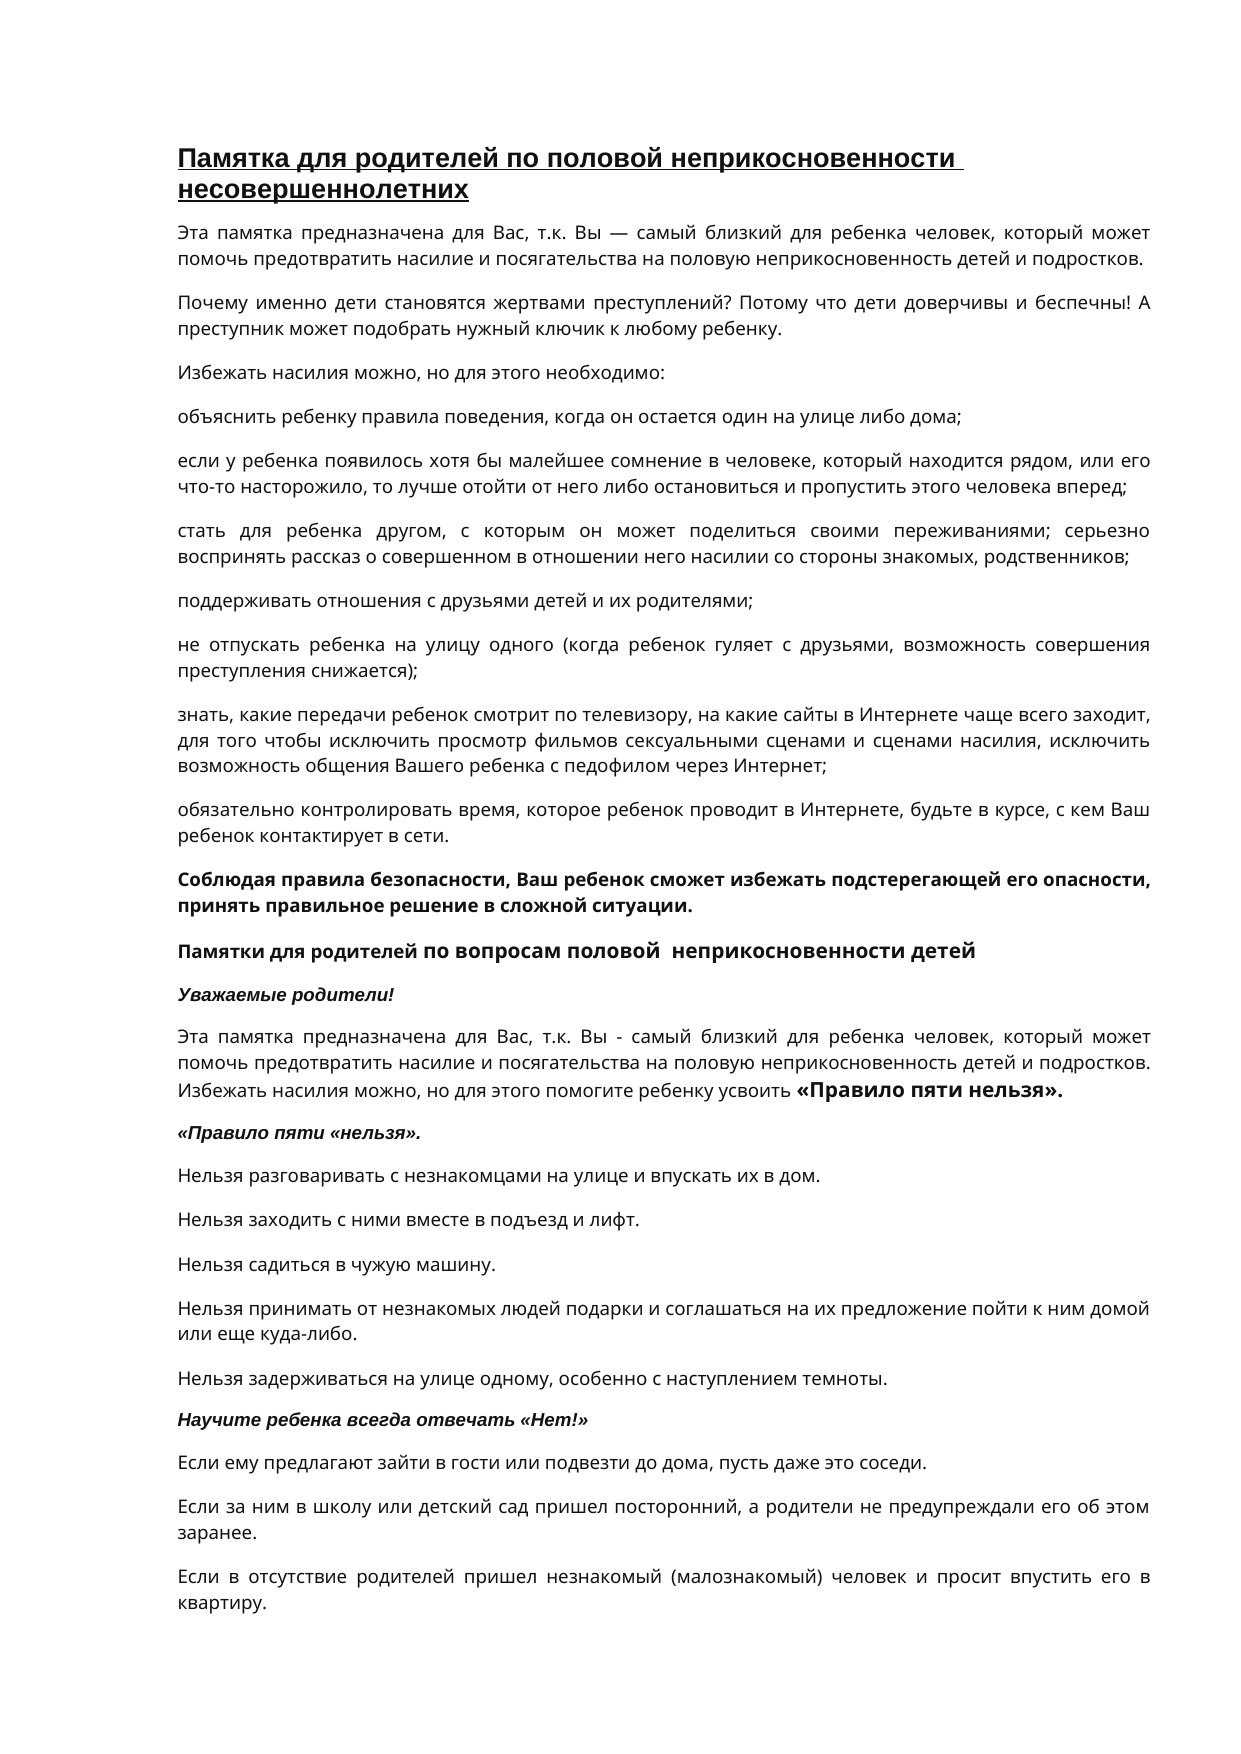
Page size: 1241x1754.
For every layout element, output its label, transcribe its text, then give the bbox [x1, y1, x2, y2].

text Научите ребенка всегда отвечать «Нет!» [177, 1409, 1152, 1431]
text Нельзя задерживаться на улице одному, особенно с наступлением темноты. [177, 1365, 1152, 1391]
text не отпускать ребенка на улицу одного (когда ребенок гуляет с друзьями, возможность совершения преступления снижается); [177, 632, 1152, 683]
text Эта памятка предназначена для Вас, т.к. Вы - самый близкий для ребенка человек, который может помочь предотвратить насилие и посягательства на половую неприкосновенность детей и подростков. Избежать насилия можно, но для этого помогите ребенку усвоить «Правило пяти нельзя». [177, 1024, 1152, 1103]
text Эта памятка предназначена для Вас, т.к. Вы — самый близкий для ребенка человек, который может помочь предотвратить насилие и посягательства на половую неприкосновенность детей и подростков. [177, 220, 1152, 271]
text Памятка для родителей по половой неприкосновенности несовершеннолетних [177, 142, 1152, 204]
text Нельзя принимать от незнакомых людей подарки и соглашаться на их предложение пойти к ним домой или еще куда-либо. [177, 1295, 1152, 1346]
text Нельзя заходить с ними вместе в подъезд и лифт. [177, 1207, 1152, 1232]
text стать для ребенка другом, с которым он может поделиться своими переживаниями; серьезно воспринять рассказ о совершенном в отношении него насилии со стороны знакомых, родственников; [177, 518, 1152, 569]
text Если в отсутствие родителей пришел незнакомый (малознакомый) человек и просит впустить его в квартиру. [177, 1564, 1152, 1615]
text «Правило пяти «нельзя». [177, 1122, 1152, 1144]
text обязательно контролировать время, которое ребенок проводит в Интернете, будьте в курсе, с кем Ваш ребенок контактирует в сети. [177, 797, 1152, 848]
text Нельзя разговаривать с незнакомцами на улице и впускать их в дом. [177, 1162, 1152, 1188]
text Соблюдая правила безопасности, Ваш ребенок сможет избежать подстерегающей его опасности, принять правильное решение в сложной ситуации. [177, 867, 1152, 918]
text Нельзя садиться в чужую машину. [177, 1251, 1152, 1276]
text Если ему предлагают зайти в гости или подвезти до дома, пусть даже это соседи. [177, 1449, 1152, 1475]
text Если за ним в школу или детский сад пришел посторонний, а родители не предупреждали его об этом заранее. [177, 1494, 1152, 1545]
text Избежать насилия можно, но для этого необходимо: [177, 359, 1152, 385]
text Уважаемые родители! [177, 983, 1152, 1005]
text Памятки для родителей по вопросам половой неприкосновенности детей [177, 936, 1152, 965]
text поддерживать отношения с друзьями детей и их родителями; [177, 587, 1152, 613]
text знать, какие передачи ребенок смотрит по телевизору, на какие сайты в Интернете чаще всего заходит, для того чтобы исключить просмотр фильмов сексуальными сценами и сценами насилия, исключить возможность общения Вашего ребенка с педофилом через Интернет; [177, 701, 1152, 778]
text объяснить ребенку правила поведения, когда он остается один на улице либо дома; [177, 403, 1152, 429]
text Почему именно дети становятся жертвами преступлений? Потому что дети доверчивы и беспечны! А преступник может подобрать нужный ключик к любому ребенку. [177, 289, 1152, 341]
text если у ребенка появилось хотя бы малейшее сомнение в человеке, который находится рядом, или его что-то насторожило, то лучше отойти от него либо остановиться и пропустить этого человека вперед; [177, 448, 1152, 499]
